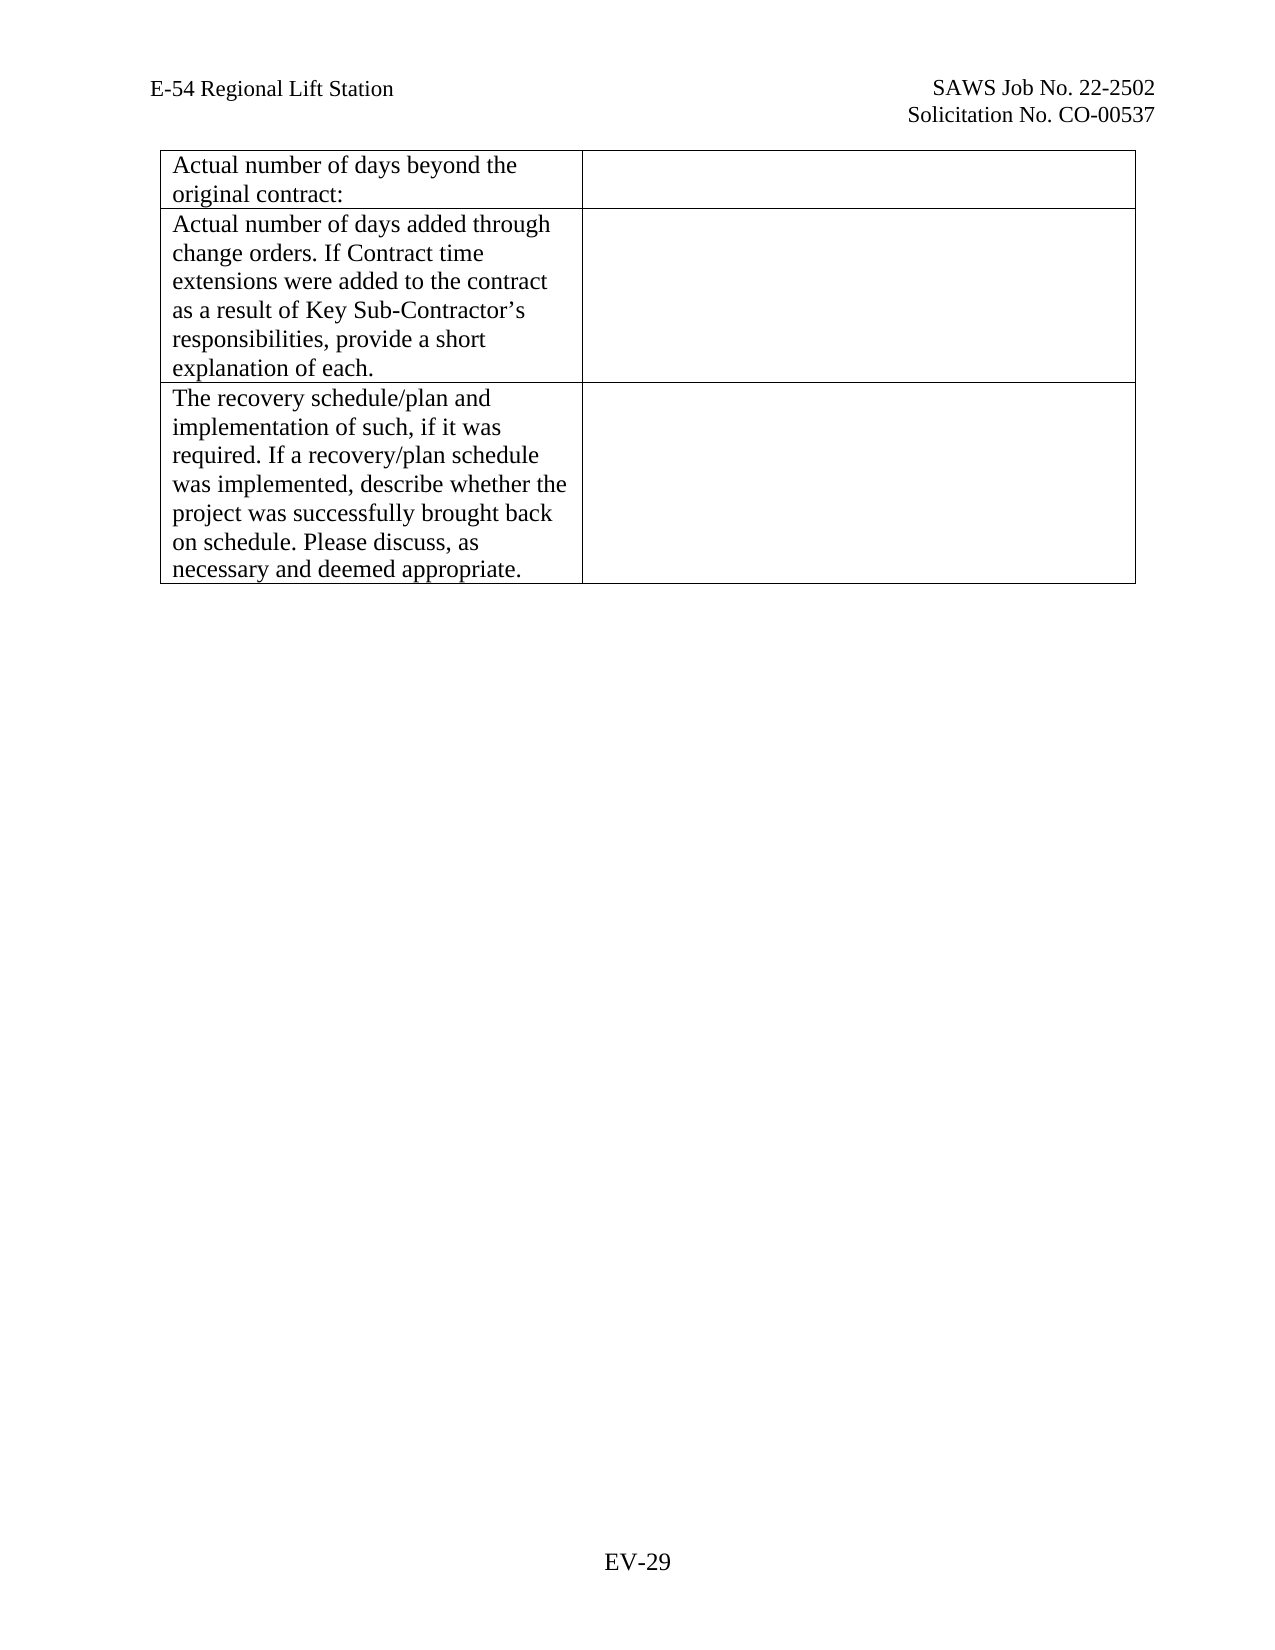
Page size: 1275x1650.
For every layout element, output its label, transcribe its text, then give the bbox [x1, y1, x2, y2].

table_header [583, 151, 1135, 208]
table_cell [583, 383, 1135, 583]
table_cell The recovery schedule/plan and implementation of such, if it was required. If a recovery/plan schedule was implemented, describe whether the project was successfully brought back on schedule. Please discuss, as necessary and deemed appropriate. [161, 383, 582, 583]
table_cell [583, 209, 1135, 382]
table_header Actual number of days beyond the original contract: [161, 151, 582, 208]
table_cell Actual number of days added through change orders. If Contract time extensions were added to the contract as a result of Key Sub-Contractor’s responsibilities, provide a short explanation of each. [161, 209, 582, 382]
